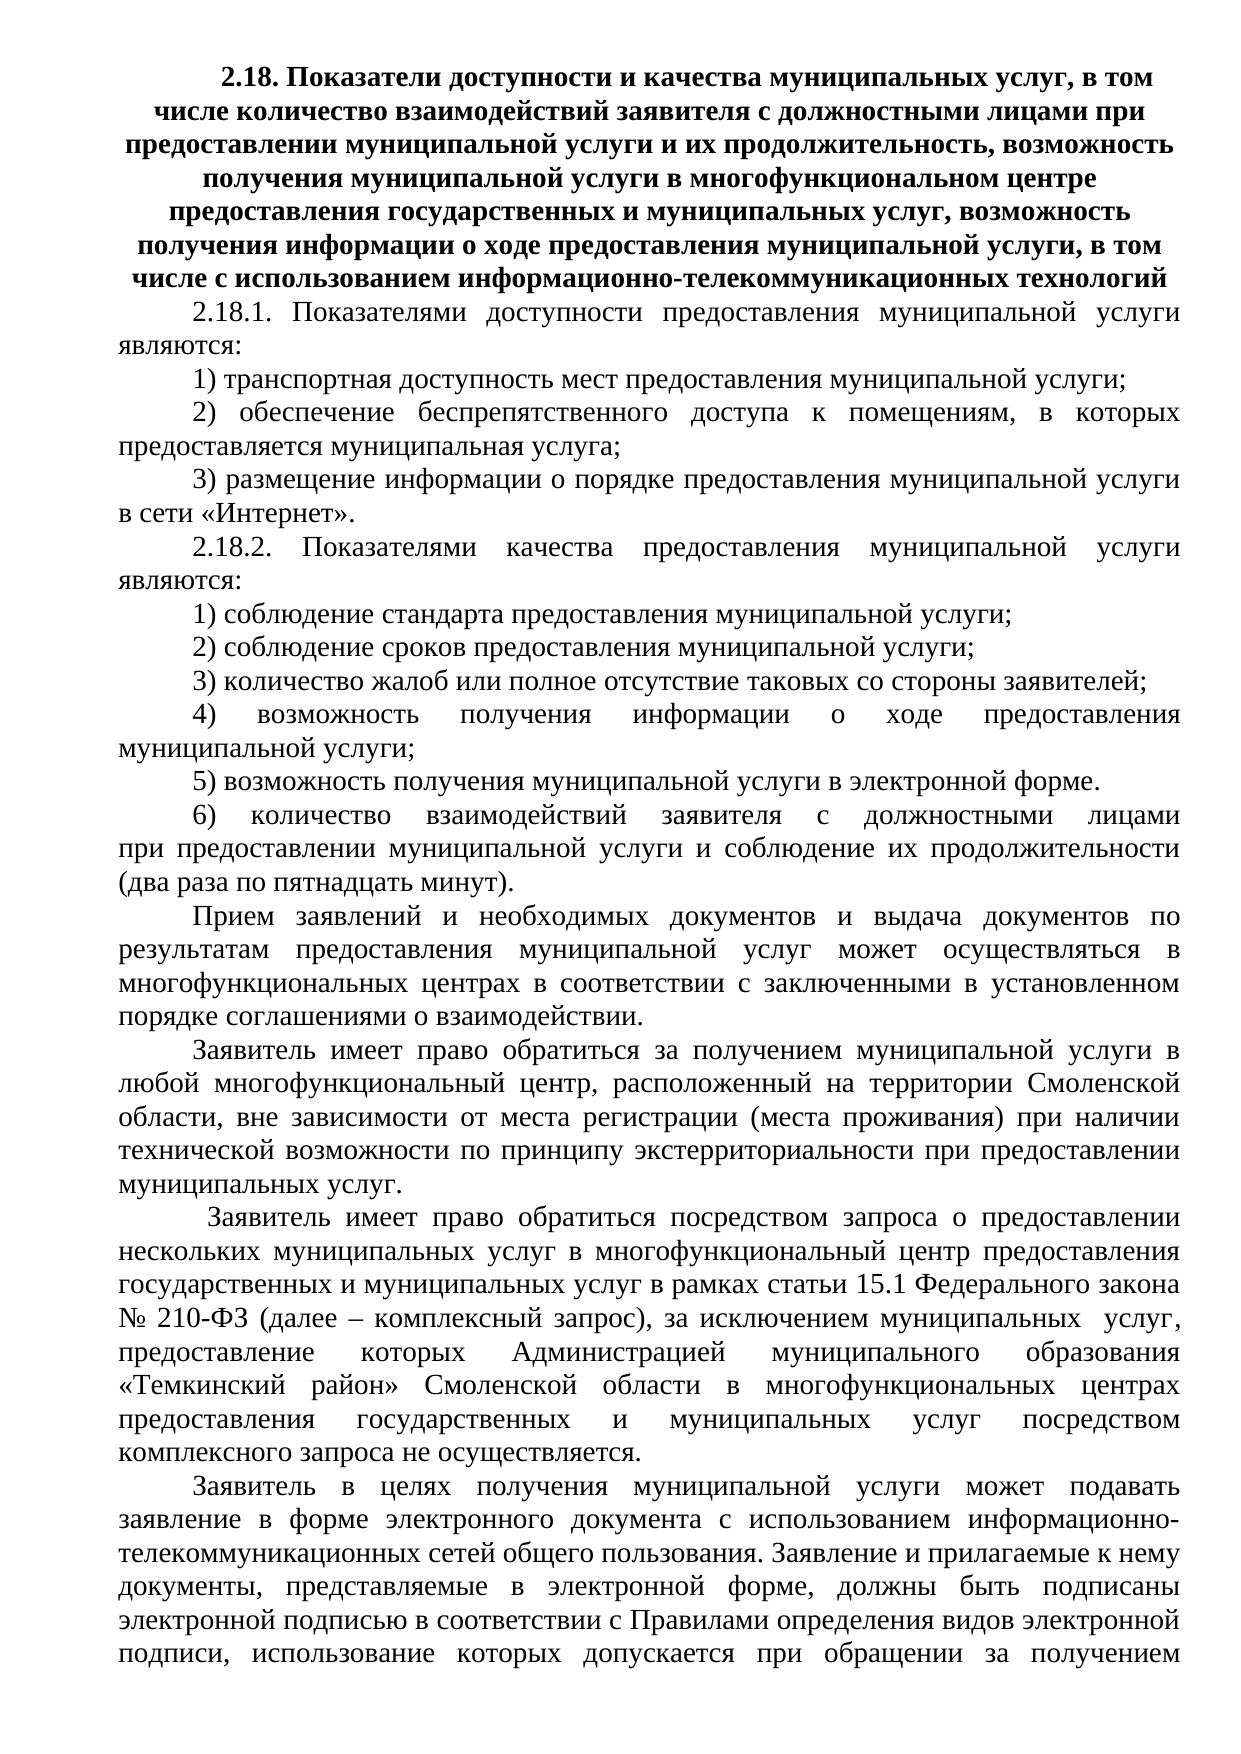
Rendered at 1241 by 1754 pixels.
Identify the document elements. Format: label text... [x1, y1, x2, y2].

text 5) возможность получения муниципальной услуги в электронной форме. [118, 763, 1181, 797]
text Заявитель имеет право обратиться за получением муниципальной услуги в любой многофункциональный центр, расположенный на территории Смоленской области, вне зависимости от места регистрации (места проживания) при наличии технической возможности по принципу экстерриториальности при предоставлении муниципальных услуг. [118, 1032, 1181, 1199]
text 3) количество жалоб или полное отсутствие таковых со стороны заявителей; [118, 663, 1181, 696]
text 4) возможность получения информации о ходе предоставления муниципальной услуги; [118, 696, 1181, 763]
text 6) количество взаимодействий заявителя с должностными лицами при предоставлении муниципальной услуги и соблюдение их продолжительности (два раза по пятнадцать минут). [118, 797, 1181, 898]
text 1) транспортная доступность мест предоставления муниципальной услуги; [118, 361, 1181, 394]
text 3) размещение информации о порядке предоставления муниципальной услуги в сети «Интернет». [118, 462, 1181, 529]
text Заявитель имеет право обратиться посредством запроса о предоставлении нескольких муниципальных услуг в многофункциональный центр предоставления государственных и муниципальных услуг в рамках статьи 15.1 Федерального закона № 210-ФЗ (далее – комплексный запрос), за исключением муниципальных услуг, предоставление которых Администрацией муниципального образования «Темкинский район» Смоленской области в многофункциональных центрах предоставления государственных и муниципальных услуг посредством комплексного запроса не осуществляется. [118, 1199, 1181, 1468]
text 2.18. Показатели доступности и качества муниципальных услуг, в том числе количество взаимодействий заявителя с должностными лицами при предоставлении муниципальной услуги и их продолжительность, возможность получения муниципальной услуги в многофункциональном центре предоставления государственных и муниципальных услуг, возможность получения информации о ходе предоставления муниципальной услуги, в том числе с использованием информационно-телекоммуникационных технологий [118, 59, 1181, 294]
text 2) соблюдение сроков предоставления муниципальной услуги; [118, 629, 1181, 663]
text 2.18.2. Показателями качества предоставления муниципальной услуги являются: [118, 529, 1181, 596]
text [118, 1468, 1181, 1669]
text 2) обеспечение беспрепятственного доступа к помещениям, в которых предоставляется муниципальная услуга; [118, 394, 1181, 462]
text Прием заявлений и необходимых документов и выдача документов по результатам предоставления муниципальной услуг может осуществляться в многофункциональных центрах в соответствии с заключенными в установленном порядке соглашениями о взаимодействии. [118, 898, 1181, 1032]
text 1) соблюдение стандарта предоставления муниципальной услуги; [118, 596, 1181, 629]
text 2.18.1. Показателями доступности предоставления муниципальной услуги являются: [118, 294, 1181, 361]
